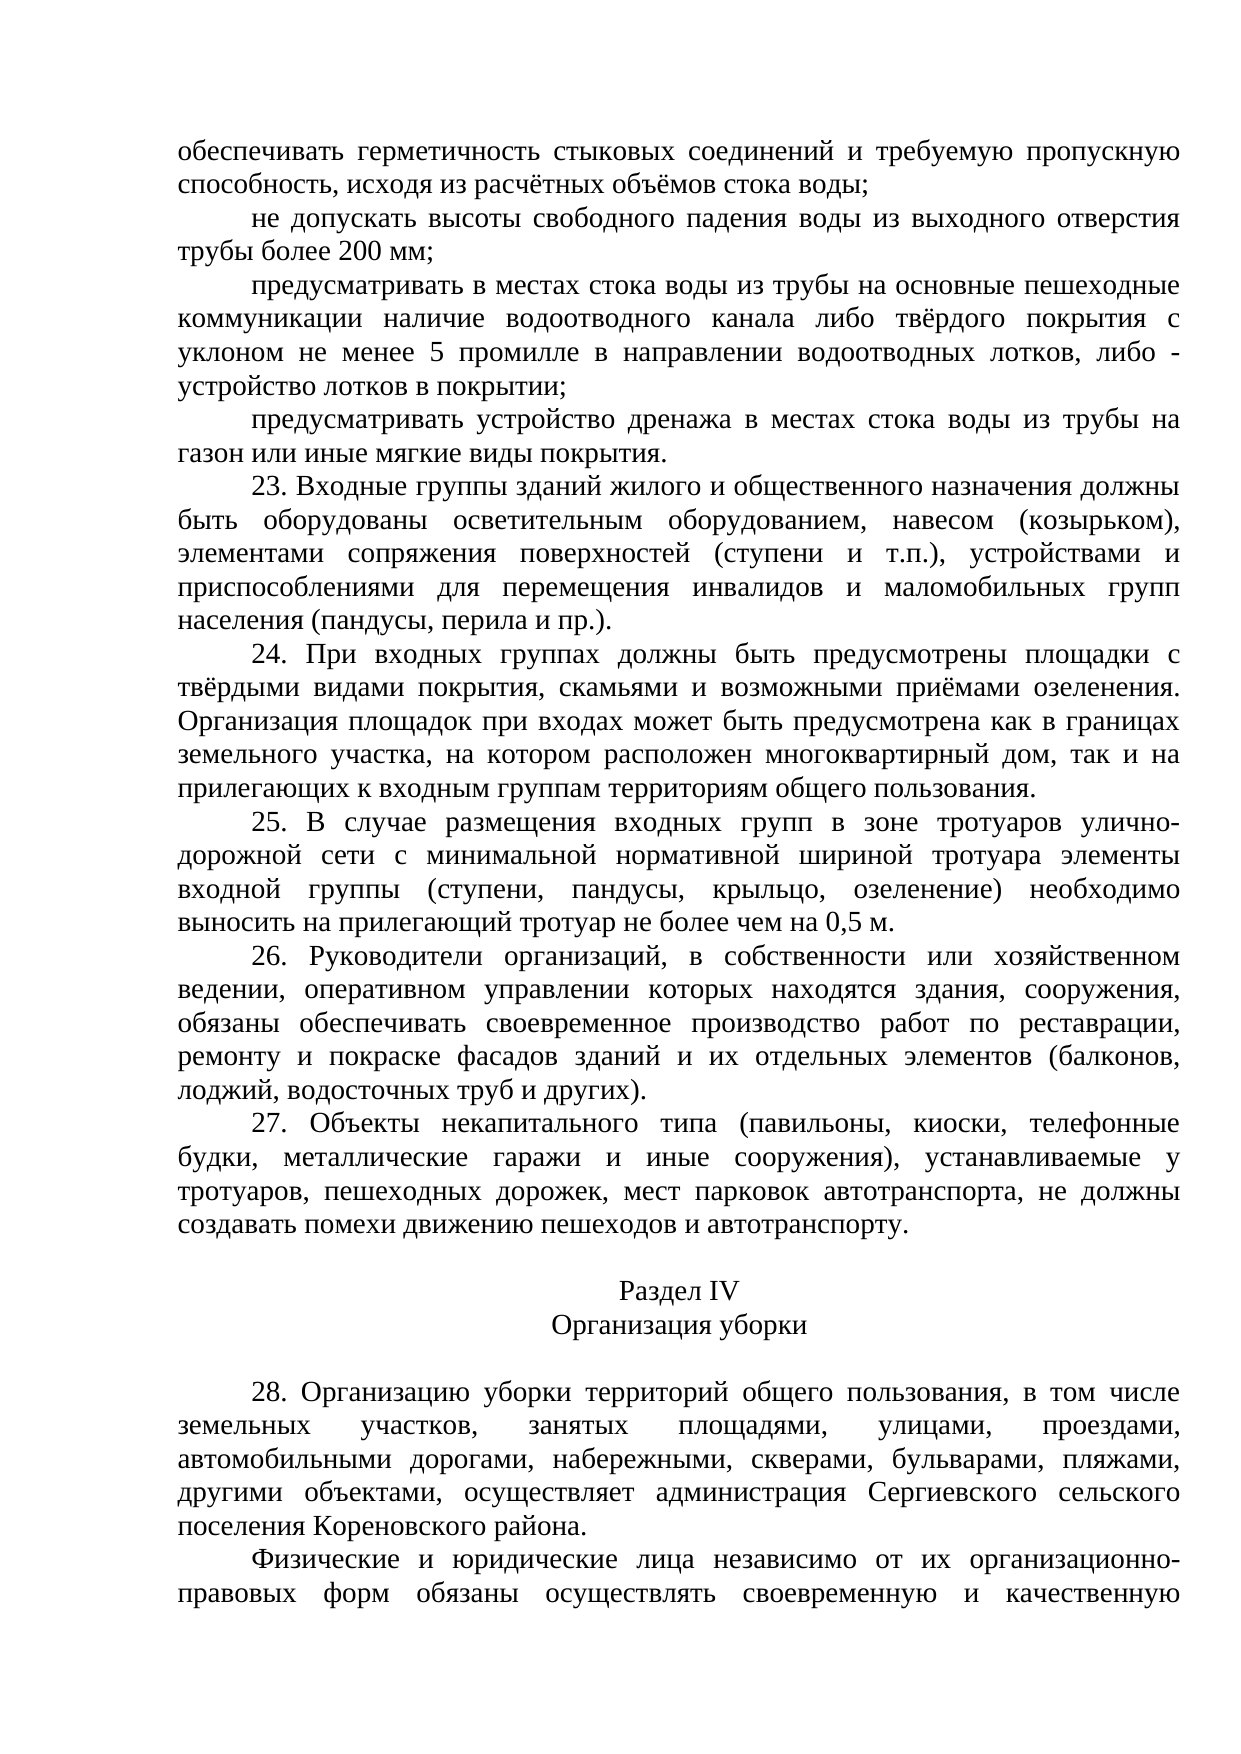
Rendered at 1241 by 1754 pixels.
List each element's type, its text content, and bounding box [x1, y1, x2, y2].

text 28. Организацию уборки территорий общего пользования, в том числе земельных участков, занятых площадями, улицами, проездами, автомобильными дорогами, набережными, скверами, бульварами, пляжами, другими объектами, осуществляет администрация Сергиевского сельского поселения Кореновского района. [177, 1374, 1181, 1542]
text 27. Объекты некапитального типа (павильоны, киоски, телефонные будки, металлические гаражи и иные сооружения), устанавливаемые у тротуаров, пешеходных дорожек, мест парковок автотранспорта, не должны создавать помехи движению пешеходов и автотранспорту. [177, 1106, 1181, 1240]
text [177, 1542, 1181, 1609]
text предусматривать устройство дренажа в местах стока воды из трубы на газон или иные мягкие виды покрытия. [177, 401, 1181, 468]
text предусматривать в местах стока воды из трубы на основные пешеходные коммуникации наличие водоотводного канала либо твёрдого покрытия с уклоном не менее 5 промилле в направлении водоотводных лотков, либо - устройство лотков в покрытии; [177, 267, 1181, 401]
text Раздел IV [177, 1273, 1181, 1307]
text Организация уборки [177, 1307, 1181, 1340]
text 24. При входных группах должны быть предусмотрены площадки с твёрдыми видами покрытия, скамьями и возможными приёмами озеленения. Организация площадок при входах может быть предусмотрена как в границах земельного участка, на котором расположен многоквартирный дом, так и на прилегающих к входным группам территориям общего пользования. [177, 636, 1181, 804]
text 23. Входные группы зданий жилого и общественного назначения должны быть оборудованы осветительным оборудованием, навесом (козырьком), элементами сопряжения поверхностей (ступени и т.п.), устройствами и приспособлениями для перемещения инвалидов и маломобильных групп населения (пандусы, перила и пр.). [177, 468, 1181, 636]
text не допускать высоты свободного падения воды из выходного отверстия трубы более 200 мм; [177, 200, 1181, 267]
text 26. Руководители организаций, в собственности или хозяйственном ведении, оперативном управлении которых находятся здания, сооружения, обязаны обеспечивать своевременное производство работ по реставрации, ремонту и покраске фасадов зданий и их отдельных элементов (балконов, лоджий, водосточных труб и других). [177, 938, 1181, 1106]
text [177, 133, 1181, 200]
text 25. В случае размещения входных групп в зоне тротуаров улично-дорожной сети с минимальной нормативной шириной тротуара элементы входной группы (ступени, пандусы, крыльцо, озеленение) необходимо выносить на прилегающий тротуар не более чем на 0,5 м. [177, 804, 1181, 938]
